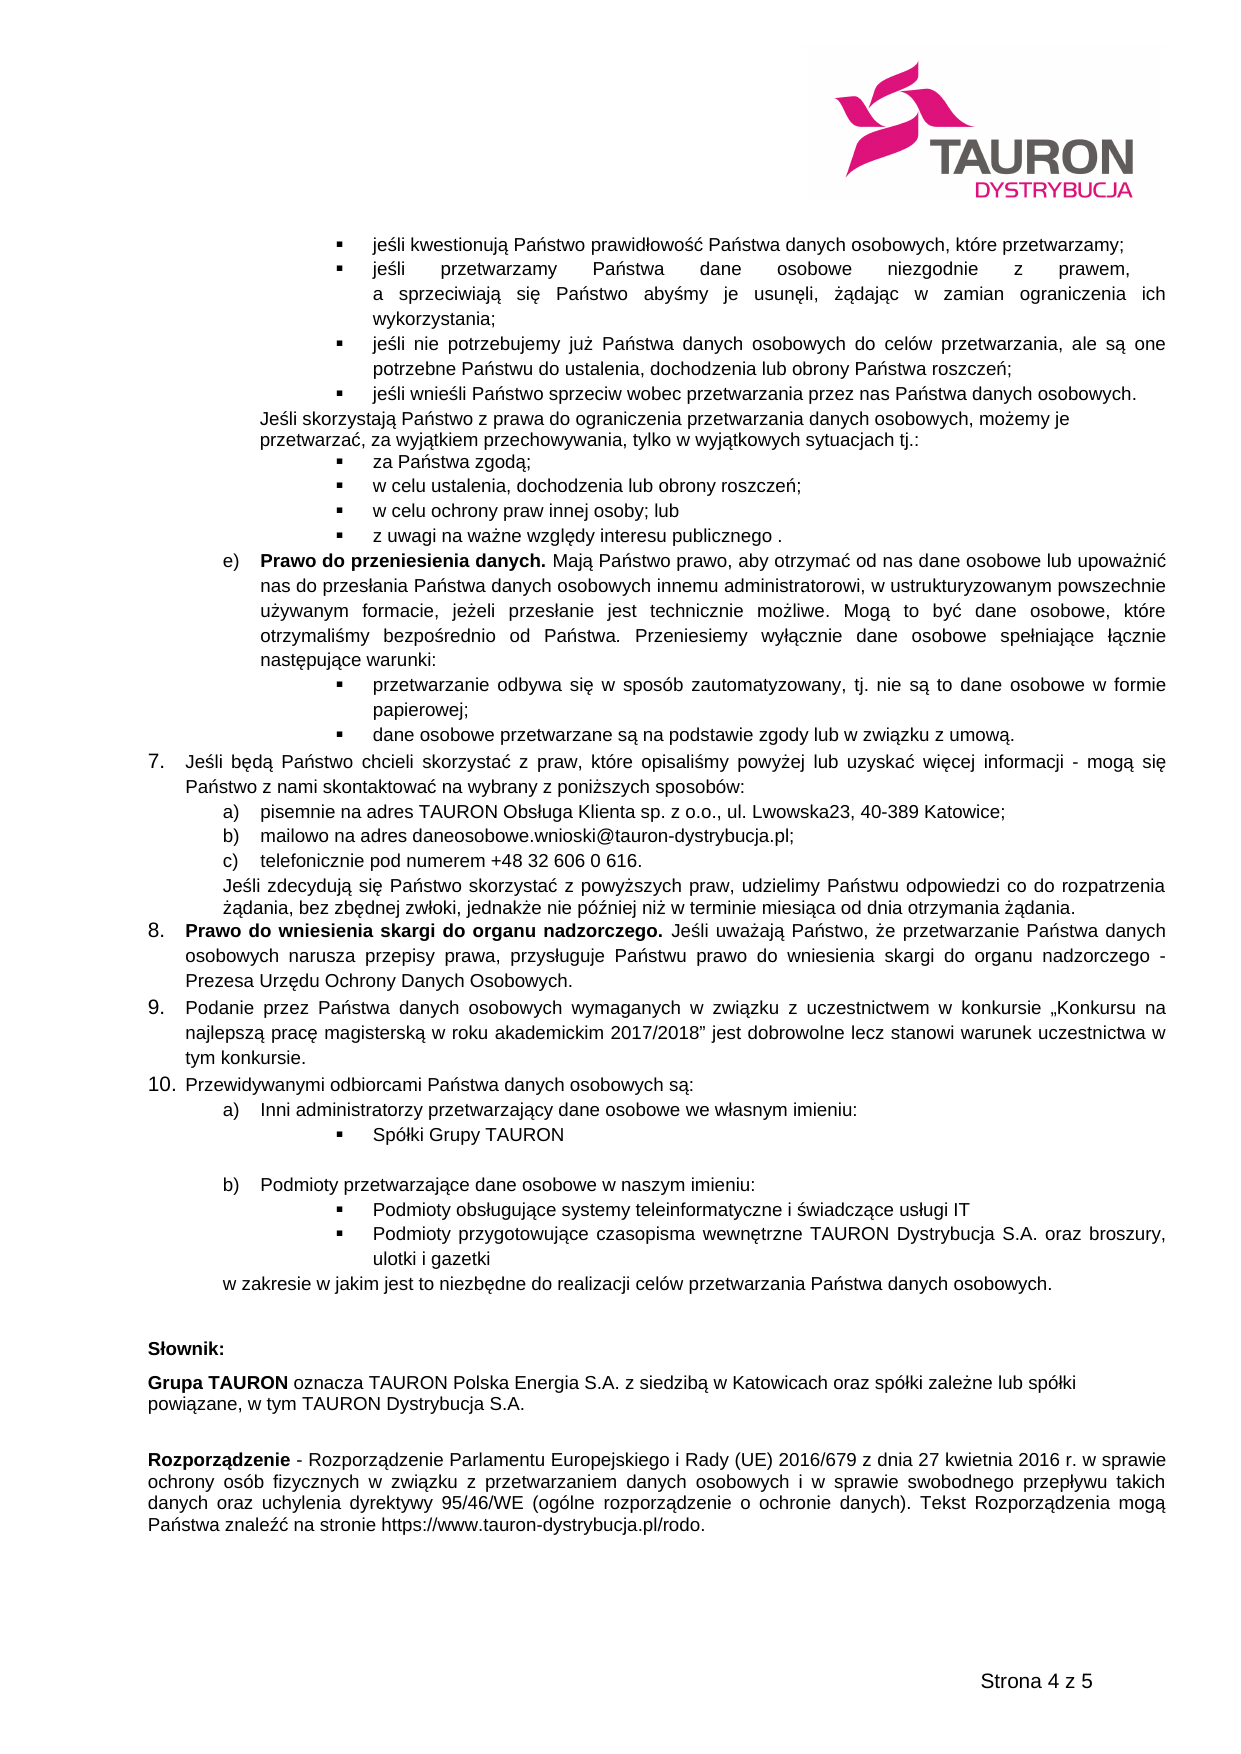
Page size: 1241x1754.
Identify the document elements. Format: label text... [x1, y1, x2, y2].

list Prawo do przeniesienia danych. Mają Państwo prawo, aby otrzymać od nas dane osobowe lub upoważnić nas do przesłania Państwa danych osobowych innemu administratorowi, w ustrukturyzowanym powszechnie używanym formacie, jeżeli przesłanie jest technicznie możliwe. Mogą to być dane osobowe, które otrzymaliśmy bezpośrednio od Państwa. Przeniesiemy wyłącznie dane osobowe spełniające łącznie następujące warunki: [223, 550, 1167, 671]
list dane osobowe przetwarzane są na podstawie zgody lub w związku z umową. [335, 724, 1167, 745]
text Słownik: [148, 1338, 1167, 1359]
list Podmioty przetwarzające dane osobowe w naszym imieniu: [223, 1173, 1167, 1195]
list Jeśli będą Państwo chcieli skorzystać z praw, które opisaliśmy powyżej lub uzyskać więcej informacji - mogą się Państwo z nami skontaktować na wybrany z poniższych sposobów: [148, 748, 1167, 797]
text Grupa TAURON oznacza TAURON Polska Energia S.A. z siedzibą w Katowicach oraz spółki zależne lub spółki powiązane, w tym TAURON Dystrybucja S.A. [148, 1372, 1167, 1415]
list przetwarzanie odbywa się w sposób zautomatyzowany, tj. nie są to dane osobowe w formie papierowej; [335, 674, 1167, 720]
list z uwagi na ważne względy interesu publicznego . [335, 525, 1167, 547]
text Jeśli skorzystają Państwo z prawa do ograniczenia przetwarzania danych osobowych, możemy je przetwarzać, za wyjątkiem przechowywania, tylko w wyjątkowych sytuacjach tj.: [259, 407, 1167, 450]
list za Państwa zgodą; [335, 450, 1167, 472]
picture [800, 44, 1167, 202]
list Spółki Grupy TAURON [335, 1124, 1167, 1146]
list w celu ochrony praw innej osoby; lub [335, 500, 1167, 522]
list Podanie przez Państwa danych osobowych wymaganych w związku z uczestnictwem w konkursie „Konkursu na najlepszą pracę magisterską w roku akademickim 2017/2018” jest dobrowolne lecz stanowi warunek uczestnictwa w tym konkursie. [148, 995, 1167, 1068]
text w zakresie w jakim jest to niezbędne do realizacji celów przetwarzania Państwa danych osobowych. [223, 1273, 1167, 1294]
list telefonicznie pod numerem +48 32 606 0 616. [223, 850, 1167, 872]
list Podmioty obsługujące systemy teleinformatyczne i świadczące usługi IT [335, 1198, 1167, 1220]
text Rozporządzenie - Rozporządzenie Parlamentu Europejskiego i Rady (UE) 2016/679 z dnia 27 kwietnia 2016 r. w sprawie ochrony osób fizycznych w związku z przetwarzaniem danych osobowych i w sprawie swobodnego przepływu takich danych oraz uchylenia dyrektywy 95/46/WE (ogólne rozporządzenie o ochronie danych). Tekst Rozporządzenia mogą Państwa znaleźć na stronie https://www.tauron-dystrybucja.pl/rodo. [148, 1449, 1167, 1535]
list pisemnie na adres TAURON Obsługa Klienta sp. z o.o., ul. Lwowska23, 40-389 Katowice; [223, 801, 1167, 822]
list Podmioty przygotowujące czasopisma wewnętrzne TAURON Dystrybucja S.A. oraz broszury, ulotki i gazetki [335, 1223, 1167, 1270]
list jeśli nie potrzebujemy już Państwa danych osobowych do celów przetwarzania, ale są one potrzebne Państwu do ustalenia, dochodzenia lub obrony Państwa roszczeń; [335, 333, 1167, 379]
list jeśli przetwarzamy Państwa dane osobowe niezgodnie z prawem, a sprzeciwiają się Państwo abyśmy je usunęli, żądając w zamian ograniczenia ich wykorzystania; [335, 258, 1167, 329]
list Inni administratorzy przetwarzający dane osobowe we własnym imieniu: [223, 1099, 1167, 1121]
list Prawo do wniesienia skargi do organu nadzorczego. Jeśli uważają Państwo, że przetwarzanie Państwa danych osobowych narusza przepisy prawa, przysługuje Państwu prawo do wniesienia skargi do organu nadzorczego - Prezesa Urzędu Ochrony Danych Osobowych. [148, 918, 1167, 992]
list w celu ustalenia, dochodzenia lub obrony roszczeń; [335, 475, 1167, 497]
text Jeśli zdecydują się Państwo skorzystać z powyższych praw, udzielimy Państwu odpowiedzi co do rozpatrzenia żądania, bez zbędnej zwłoki, jednakże nie później niż w terminie miesiąca od dnia otrzymania żądania. [223, 875, 1167, 918]
list jeśli kwestionują Państwo prawidłowość Państwa danych osobowych, które przetwarzamy; [335, 233, 1167, 255]
list Przewidywanymi odbiorcami Państwa danych osobowych są: [148, 1072, 1167, 1096]
list mailowo na adres daneosobowe.wnioski@tauron-dystrybucja.pl; [223, 825, 1167, 847]
list jeśli wnieśli Państwo sprzeciw wobec przetwarzania przez nas Państwa danych osobowych. [335, 382, 1167, 404]
